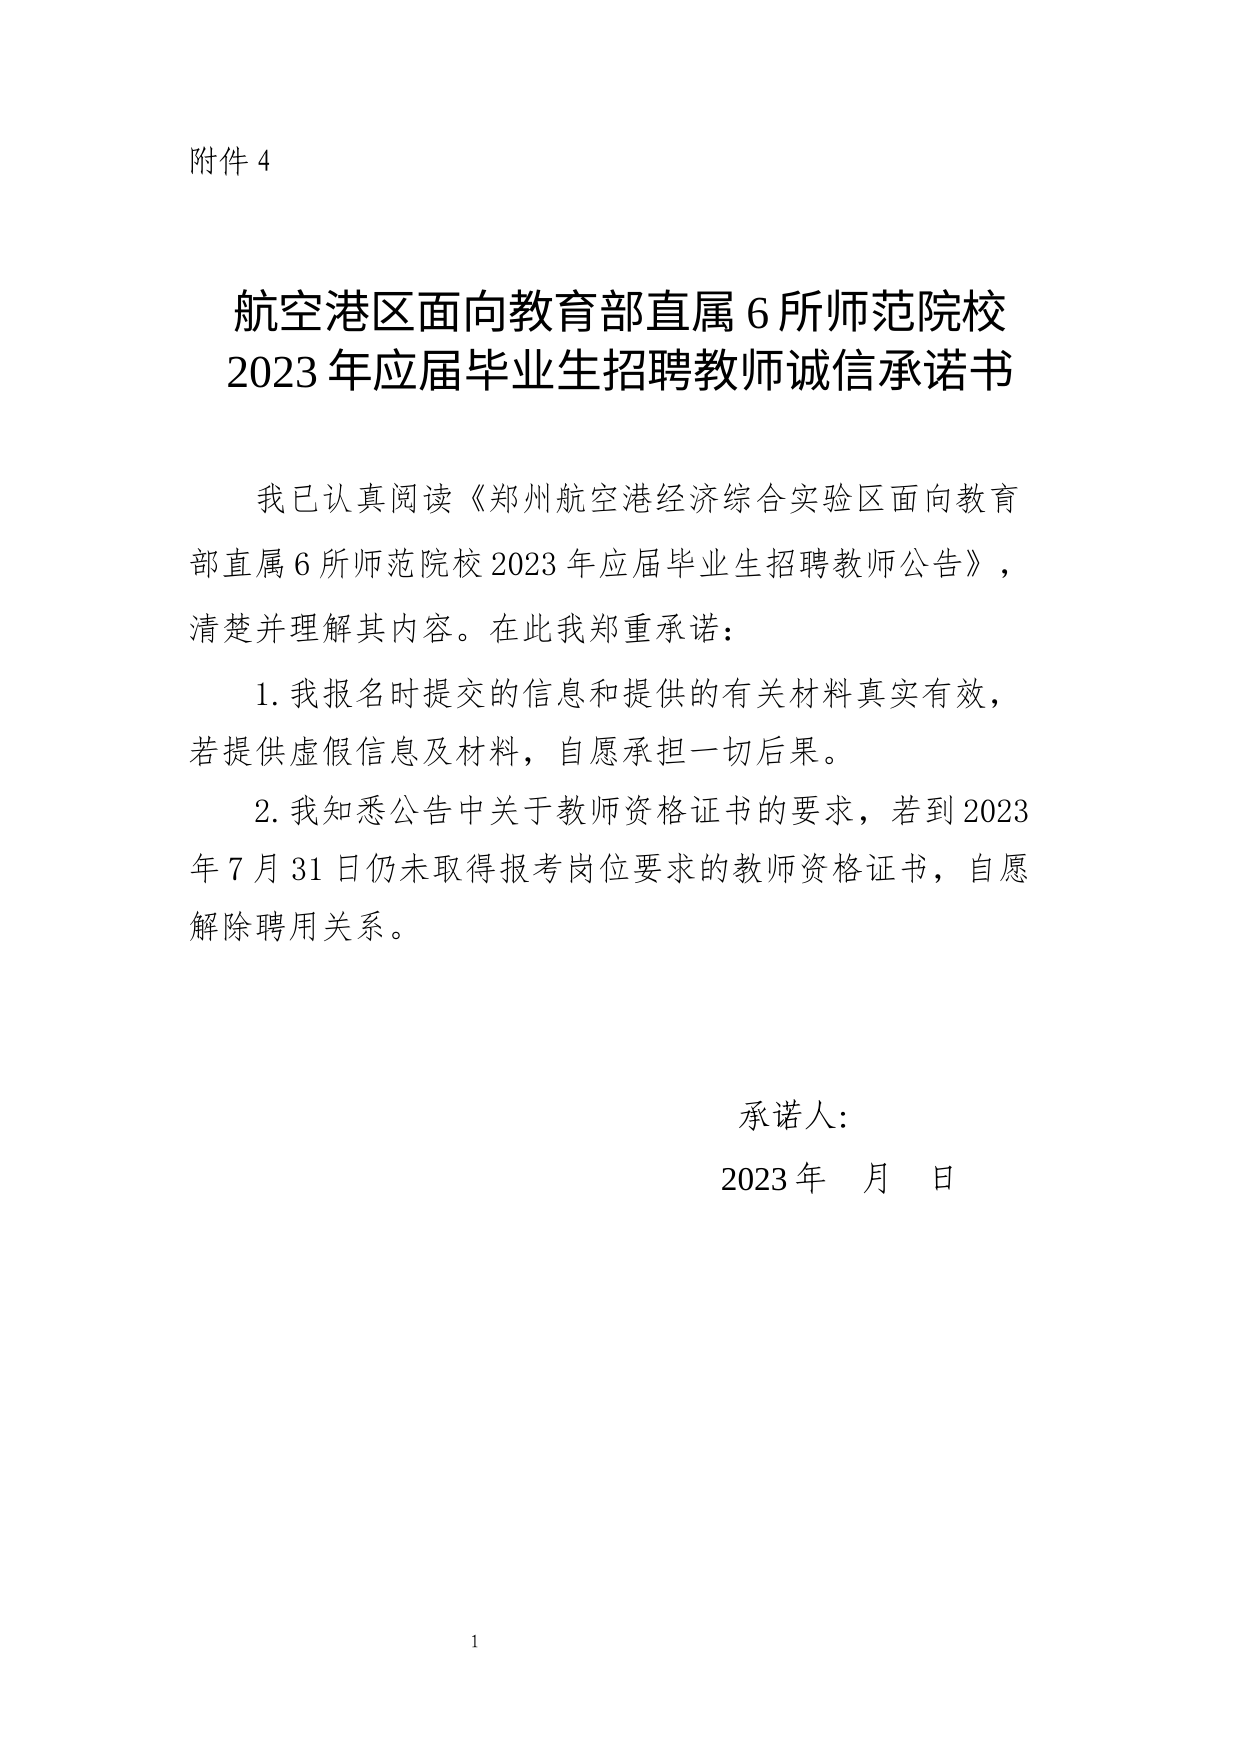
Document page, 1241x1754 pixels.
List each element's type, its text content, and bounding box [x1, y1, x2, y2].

text 2023年 月 日 [187, 1145, 1053, 1210]
text 航空港区面向教育部直属6所师范院校 [187, 282, 1053, 340]
text 2023年应届毕业生招聘教师诚信承诺书 [187, 340, 1053, 399]
text 2.我知悉公告中关于教师资格证书的要求，若到2023年7月31日仍未取得报考岗位要求的教师资格证书，自愿解除聘用关系。 [187, 775, 1053, 950]
text 1.我报名时提交的信息和提供的有关材料真实有效，若提供虚假信息及材料，自愿承担一切后果。 [187, 659, 1053, 775]
text 承诺人： [187, 1080, 1053, 1145]
text 附件4 [187, 126, 1053, 191]
subtitle 我已认真阅读《郑州航空港经济综合实验区面向教育部直属6所师范院校2023年应届毕业生招聘教师公告》，清楚并理解其内容。在此我郑重承诺： [187, 464, 1053, 659]
